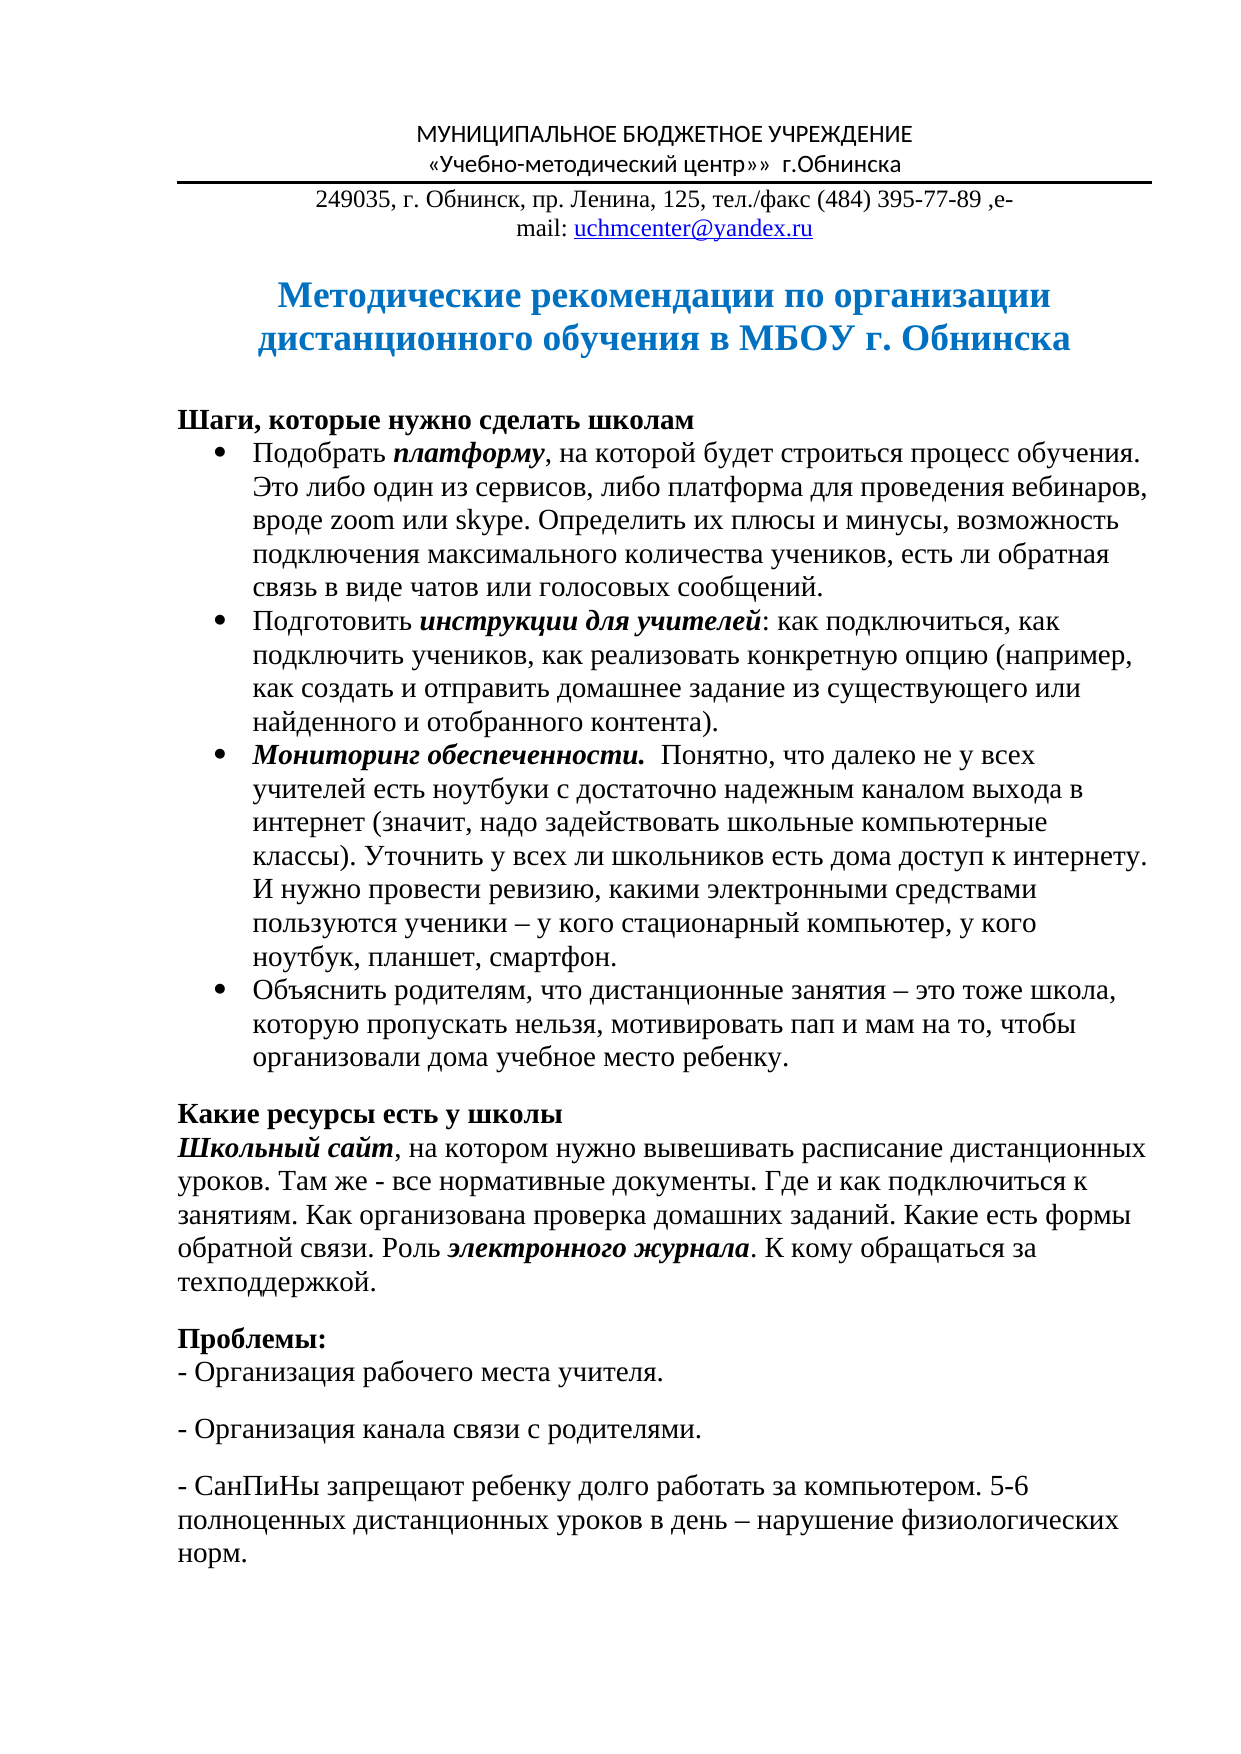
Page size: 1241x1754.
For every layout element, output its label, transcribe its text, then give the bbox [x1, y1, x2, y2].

text Проблемы: [177, 1321, 1152, 1354]
list Объяснить родителям, что дистанционные занятия – это тоже школа, которую пропускать нельзя, мотивировать пап и мам на то, чтобы организовали дома учебное место ребенку. [215, 972, 1152, 1073]
text «Учебно-методический центр»» г.Обнинска [177, 149, 1152, 181]
list Мониторинг обеспеченности. Понятно, что далеко не у всех учителей есть ноутбуки с достаточно надежным каналом выхода в интернет (значит, надо задействовать школьные компьютерные классы). Уточнить у всех ли школьников есть дома доступ к интернету. И нужно провести ревизию, какими электронными средствами пользуются ученики – у кого стационарный компьютер, у кого ноутбук, планшет, смартфон. [215, 737, 1152, 972]
text 249035, г. Обнинск, пр. Ленина, 125, тел./факс (484) 395-77-89 ,e-mail: uchmcenter@yandex.ru [177, 184, 1152, 242]
text Шаги, которые нужно сделать школам [177, 402, 1152, 435]
text МУНИЦИПАЛЬНОЕ БЮДЖЕТНОЕ УЧРЕЖДЕНИЕ [177, 118, 1152, 149]
text Методические рекомендации по организации дистанционного обучения в МБОУ г. Обнинска [177, 272, 1152, 359]
text Школьный сайт, на котором нужно вывешивать расписание дистанционных уроков. Там же - все нормативные документы. Где и как подключиться к занятиям. Как организована проверка домашних заданий. Какие есть формы обратной связи. Роль электронного журнала. К кому обращаться за техподдержкой. [177, 1130, 1152, 1298]
list Подготовить инструкции для учителей: как подключиться, как подключить учеников, как реализовать конкретную опцию (например, как создать и отправить домашнее задание из существующего или найденного и отобранного контента). [215, 603, 1152, 737]
text - Организация канала связи с родителями. [177, 1411, 1152, 1445]
list Подобрать платформу, на которой будет строиться процесс обучения. Это либо один из сервисов, либо платформа для проведения вебинаров, вроде zoom или skype. Определить их плюсы и минусы, возможность подключения максимального количества учеников, есть ли обратная связь в виде чатов или голосовых сообщений. [215, 435, 1152, 603]
text - СанПиНы запрещают ребенку долго работать за компьютером. 5-6 полноценных дистанционных уроков в день – нарушение физиологических норм. [177, 1468, 1152, 1569]
text Какие ресурсы есть у школы [177, 1096, 1152, 1130]
text - Организация рабочего места учителя. [177, 1354, 1152, 1388]
